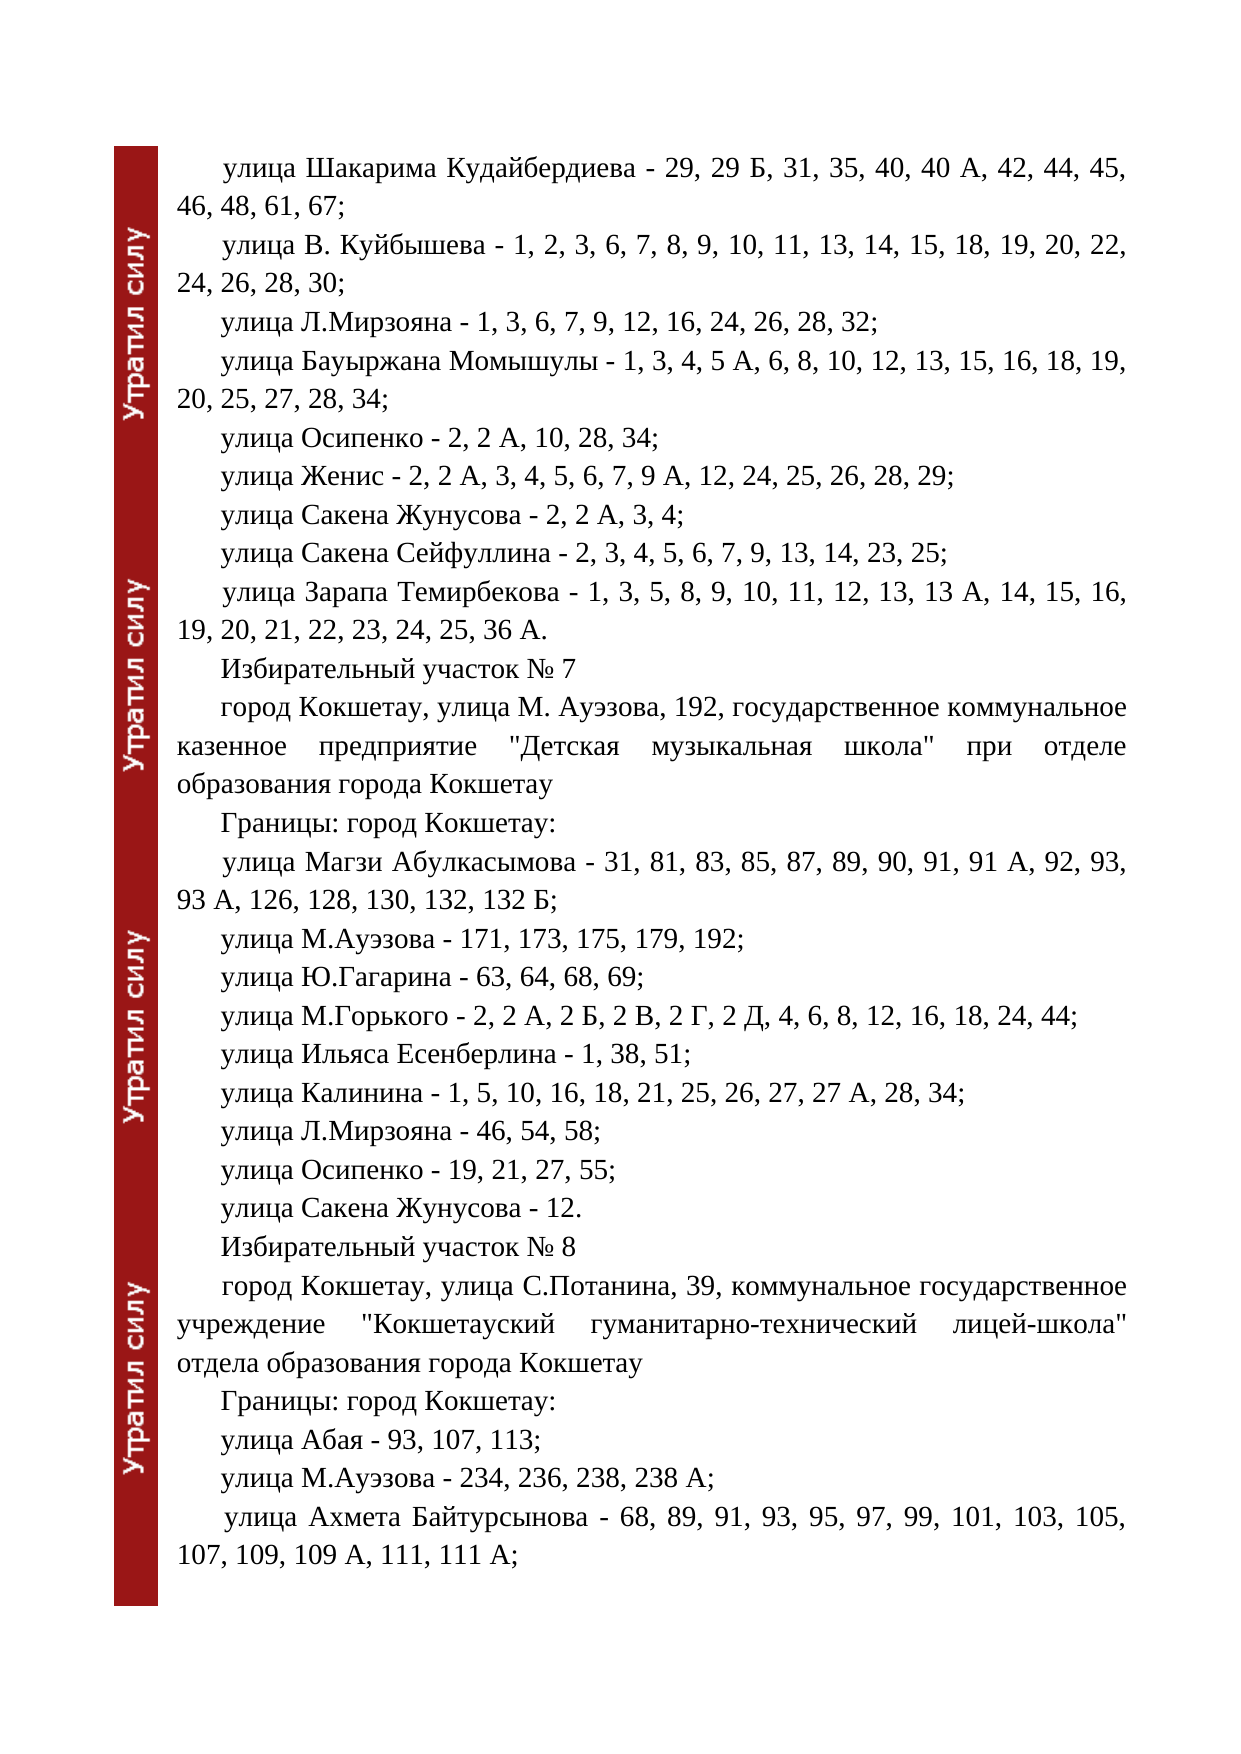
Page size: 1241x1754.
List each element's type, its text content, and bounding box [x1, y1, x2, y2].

text город Кокшетау, улица М. Ауэзова, 192, государственное коммунальное казенное предприятие "Детская музыкальная школа" при отделе образования города Кокшетау [112, 689, 1128, 800]
picture [114, 839, 158, 844]
picture [114, 916, 158, 921]
text Избирательный участок № 7 [112, 651, 1128, 684]
picture [114, 299, 158, 304]
picture [114, 1147, 158, 1152]
picture [114, 800, 158, 805]
picture [114, 954, 158, 959]
text улица Осипенко - 19, 21, 27, 55; [112, 1152, 1128, 1186]
picture [114, 1378, 158, 1383]
text улица Ю.Гагарина - 63, 64, 68, 69; [112, 959, 1128, 993]
picture [114, 453, 158, 458]
text улица Шакарима Кудайбердиева - 29, 29 Б, 31, 35, 40, 40 А, 42, 44, 45, 46, 48, 61, 67; [112, 150, 1128, 222]
picture [114, 1224, 158, 1229]
picture [114, 1031, 158, 1036]
picture [114, 1571, 158, 1606]
text улица Л.Мирзояна - 1, 3, 6, 7, 9, 12, 16, 24, 26, 28, 32; [112, 304, 1128, 338]
text Избирательный участок № 8 [112, 1229, 1128, 1263]
picture [114, 569, 158, 574]
text улица Зарапа Темирбекова - 1, 3, 5, 8, 9, 10, 11, 12, 13, 13 А, 14, 15, 16, 19, 20, 21, 22, 23, 24, 25, 36 А. [112, 574, 1128, 646]
picture [114, 1186, 158, 1191]
text улица Абая - 93, 107, 113; [112, 1422, 1128, 1455]
text улица Осипенко - 2, 2 А, 10, 28, 34; [112, 420, 1128, 453]
picture [114, 1263, 158, 1268]
text улица Ильяса Есенберлина - 1, 38, 51; [112, 1036, 1128, 1070]
picture [114, 1455, 158, 1460]
text улица М.Горького - 2, 2 А, 2 Б, 2 В, 2 Г, 2 Д, 4, 6, 8, 12, 16, 18, 24, 44; [112, 998, 1128, 1031]
text улица М.Ауэзова - 234, 236, 238, 238 А; [112, 1460, 1128, 1494]
text улица М.Ауэзова - 171, 173, 175, 179, 192; [112, 921, 1128, 954]
text город Кокшетау, улица С.Потанина, 39, коммунальное государственное учреждение "Кокшетауский гуманитарно-технический лицей-школа" отдела образования города Кокшетау [112, 1268, 1128, 1378]
text улица Сакена Жунусова - 12. [112, 1191, 1128, 1224]
text улица Калинина - 1, 5, 10, 16, 18, 21, 25, 26, 27, 27 А, 28, 34; [112, 1075, 1128, 1108]
text улица Женис - 2, 2 А, 3, 4, 5, 6, 7, 9 А, 12, 24, 25, 26, 28, 29; [112, 458, 1128, 492]
picture [114, 415, 158, 420]
picture [114, 338, 158, 343]
text Границы: город Кокшетау: [112, 1383, 1128, 1417]
picture [114, 1070, 158, 1075]
text улица Сакена Жунусова - 2, 2 А, 3, 4; [112, 497, 1128, 530]
text улица Магзи Абулкасымова - 31, 81, 83, 85, 87, 89, 90, 91, 91 А, 92, 93, 93 А, 126, 128, 130, 132, 132 Б; [112, 844, 1128, 916]
picture [114, 1494, 158, 1499]
picture [114, 1417, 158, 1422]
text улица Бауыржана Момышулы - 1, 3, 4, 5 А, 6, 8, 10, 12, 13, 15, 16, 18, 19, 20, 25, 27, 28, 34; [112, 343, 1128, 415]
picture [114, 646, 158, 651]
picture [114, 222, 158, 227]
picture [114, 146, 158, 150]
picture [114, 492, 158, 497]
text улица Сакена Сейфуллина - 2, 3, 4, 5, 6, 7, 9, 13, 14, 23, 25; [112, 535, 1128, 569]
picture [114, 530, 158, 535]
text улица Ахмета Байтурсынова - 68, 89, 91, 93, 95, 97, 99, 101, 103, 105, 107, 109, 109 А, 111, 111 А; [112, 1499, 1128, 1571]
text улица Л.Мирзояна - 46, 54, 58; [112, 1113, 1128, 1147]
picture [114, 684, 158, 689]
picture [114, 1108, 158, 1113]
text улица В. Куйбышева - 1, 2, 3, 6, 7, 8, 9, 10, 11, 13, 14, 15, 18, 19, 20, 22, 24, 26, 28, 30; [112, 227, 1128, 299]
text Границы: город Кокшетау: [112, 805, 1128, 839]
picture [114, 993, 158, 998]
